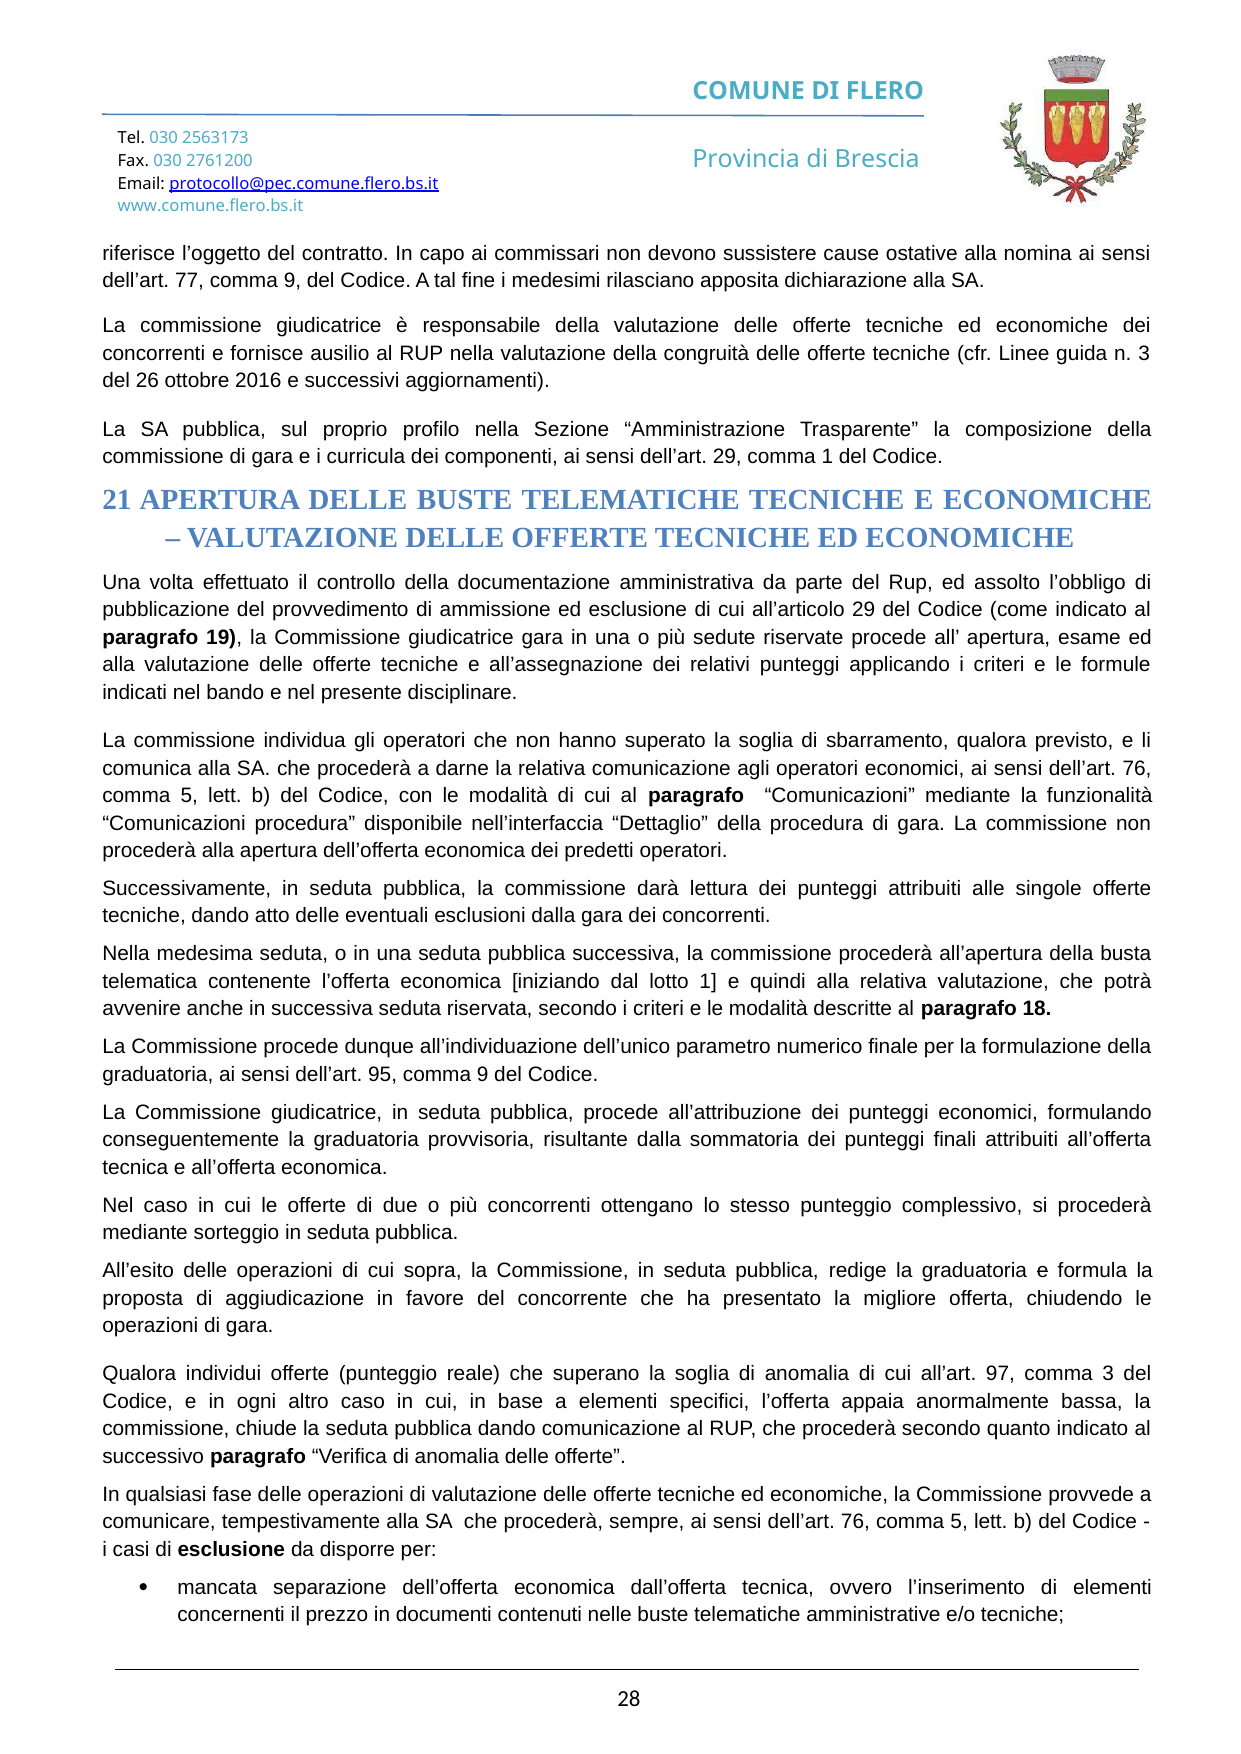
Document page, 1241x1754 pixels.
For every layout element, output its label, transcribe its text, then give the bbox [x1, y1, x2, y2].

text La SA pubblica, sul proprio profilo nella Sezione “Amministrazione Trasparente” la composizione della commissione di gara e i curricula dei componenti, ai sensi dell’art. 29, comma 1 del Codice. [102, 417, 1153, 468]
text La commissione giudicatrice è responsabile della valutazione delle offerte tecniche ed economiche dei concorrenti e fornisce ausilio al RUP nella valutazione della congruità delle offerte tecniche (cfr. Linee guida n. 3 del 26 ottobre 2016 e successivi aggiornamenti). [102, 313, 1153, 392]
text La Commissione giudicatrice, in seduta pubblica, procede all’attribuzione dei punteggi economici, formulando conseguentemente la graduatoria provvisoria, risultante dalla sommatoria dei punteggi finali attribuiti all’offerta tecnica e all’offerta economica. [102, 1099, 1153, 1178]
text All’esito delle operazioni di cui sopra, la Commissione, in seduta pubblica, redige la graduatoria e formula la proposta di aggiudicazione in favore del concorrente che ha presentato la migliore offerta, chiudendo le operazioni di gara. [102, 1258, 1153, 1337]
text Nel caso in cui le offerte di due o più concorrenti ottengano lo stesso punteggio complessivo, si procederà mediante sorteggio in seduta pubblica. [102, 1192, 1153, 1244]
text Nella medesima seduta, o in una seduta pubblica successiva, la commissione procederà all’apertura della busta telematica contenente l’offerta economica [iniziando dal lotto 1] e quindi alla relativa valutazione, che potrà avvenire anche in successiva seduta riservata, secondo i criteri e le modalità descritte al paragrafo 18. [102, 941, 1153, 1020]
text In qualsiasi fase delle operazioni di valutazione delle offerte tecniche ed economiche, la Commissione provvede a comunicare, tempestivamente alla SA che procederà, sempre, ai sensi dell’art. 76, comma 5, lett. b) del Codice - i casi di esclusione da disporre per: [102, 1482, 1153, 1561]
picture [996, 43, 1153, 208]
list mancata separazione dell’offerta economica dall’offerta tecnica, ovvero l’inserimento di elementi concernenti il prezzo in documenti contenuti nelle buste telematiche amministrative e/o tecniche; [139, 1574, 1153, 1626]
text Successivamente, in seduta pubblica, la commissione darà lettura dei punteggi attribuiti alle singole offerte tecniche, dando atto delle eventuali esclusioni dalla gara dei concorrenti. [102, 876, 1153, 927]
text Una volta effettuato il controllo della documentazione amministrativa da parte del Rup, ed assolto l’obbligo di pubblicazione del provvedimento di ammissione ed esclusione di cui all’articolo 29 del Codice (come indicato al paragrafo 19), la Commissione giudicatrice gara in una o più sedute riservate procede all’ apertura, esame ed alla valutazione delle offerte tecniche e all’assegnazione dei relativi punteggi applicando i criteri e le formule indicati nel bando e nel presente disciplinare. [102, 569, 1153, 703]
text 21 APERTURA DELLE BUSTE TELEMATICHE TECNICHE E ECONOMICHE – VALUTAZIONE DELLE OFFERTE TECNICHE ED ECONOMICHE [102, 482, 1153, 554]
text Qualora individui offerte (punteggio reale) che superano la soglia di anomalia di cui all’art. 97, comma 3 del Codice, e in ogni altro caso in cui, in base a elementi specifici, l’offerta appaia anormalmente bassa, la commissione, chiude la seduta pubblica dando comunicazione al RUP, che procederà secondo quanto indicato al successivo paragrafo “Verifica di anomalia delle offerte”. [102, 1361, 1153, 1468]
text La commissione individua gli operatori che non hanno superato la soglia di sbarramento, qualora previsto, e li comunica alla SA. che procederà a darne la relativa comunicazione agli operatori economici, ai sensi dell’art. 76, comma 5, lett. b) del Codice, con le modalità di cui al paragrafo “Comunicazioni” mediante la funzionalità “Comunicazioni procedura” disponibile nell’interfaccia “Dettaglio” della procedura di gara. La commissione non procederà alla apertura dell’offerta economica dei predetti operatori. [102, 728, 1153, 862]
text La Commissione procede dunque all’individuazione dell’unico parametro numerico finale per la formulazione della graduatoria, ai sensi dell’art. 95, comma 9 del Codice. [102, 1034, 1153, 1086]
